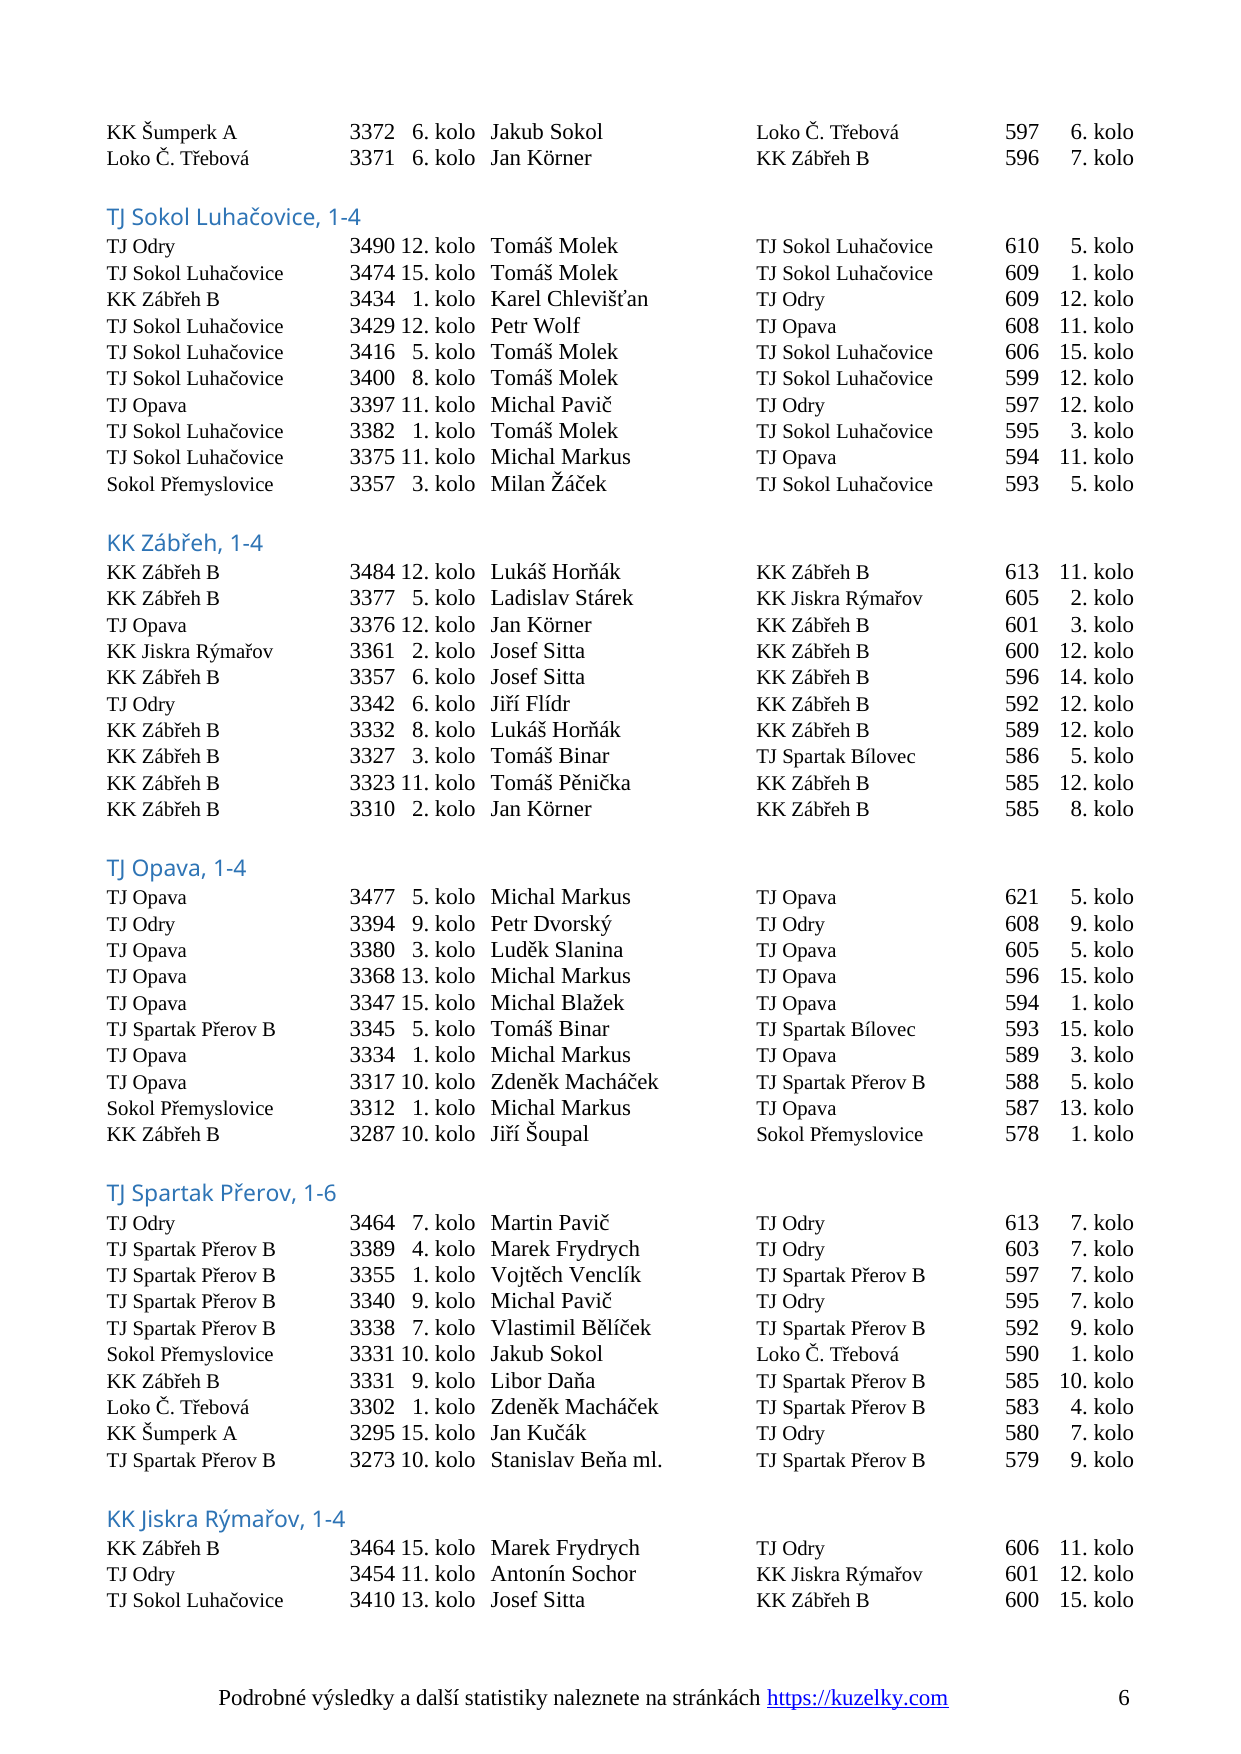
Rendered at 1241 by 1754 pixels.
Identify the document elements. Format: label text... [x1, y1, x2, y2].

text KK Zábřeh B 3327 3. kolo Tomáš Binar TJ Spartak Bílovec 586 5. kolo [106, 742, 1134, 769]
text TJ Sokol Luhačovice 3429 12. kolo Petr Wolf TJ Opava 608 11. kolo [106, 312, 1134, 338]
text TJ Sokol Luhačovice 3474 15. kolo Tomáš Molek TJ Sokol Luhačovice 609 1. kolo [106, 259, 1134, 285]
text Sokol Přemyslovice 3357 3. kolo Milan Žáček TJ Sokol Luhačovice 593 5. kolo [106, 470, 1134, 496]
text TJ Opava 3368 13. kolo Michal Markus TJ Opava 596 15. kolo [106, 962, 1134, 989]
text Sokol Přemyslovice 3312 1. kolo Michal Markus TJ Opava 587 13. kolo [106, 1094, 1134, 1120]
subtitle KK Zábřeh, 1-4 [106, 527, 1134, 558]
text KK Zábřeh B 3484 12. kolo Lukáš Horňák KK Zábřeh B 613 11. kolo [106, 558, 1134, 584]
text TJ Spartak Přerov B 3340 9. kolo Michal Pavič TJ Odry 595 7. kolo [106, 1288, 1134, 1314]
text KK Zábřeh B 3377 5. kolo Ladislav Stárek KK Jiskra Rýmařov 605 2. kolo [106, 584, 1134, 611]
text TJ Opava 3334 1. kolo Michal Markus TJ Opava 589 3. kolo [106, 1041, 1134, 1068]
subtitle TJ Sokol Luhačovice, 1-4 [106, 201, 1134, 233]
text KK Zábřeh B 3434 1. kolo Karel Chlevišťan TJ Odry 609 12. kolo [106, 285, 1134, 312]
text TJ Odry 3342 6. kolo Jiří Flídr KK Zábřeh B 592 12. kolo [106, 690, 1134, 716]
text KK Zábřeh B 3464 15. kolo Marek Frydrych TJ Odry 606 11. kolo [106, 1534, 1134, 1560]
subtitle TJ Opava, 1-4 [106, 852, 1134, 883]
subtitle TJ Spartak Přerov, 1-6 [106, 1177, 1134, 1208]
text TJ Sokol Luhačovice 3410 13. kolo Josef Sitta KK Zábřeh B 600 15. kolo [106, 1587, 1134, 1613]
text KK Zábřeh B 3331 9. kolo Libor Daňa TJ Spartak Přerov B 585 10. kolo [106, 1367, 1134, 1393]
text TJ Sokol Luhačovice 3416 5. kolo Tomáš Molek TJ Sokol Luhačovice 606 15. kolo [106, 338, 1134, 364]
text TJ Spartak Přerov B 3338 7. kolo Vlastimil Bělíček TJ Spartak Přerov B 592 9. kolo [106, 1314, 1134, 1340]
text TJ Opava 3376 12. kolo Jan Körner KK Zábřeh B 601 3. kolo [106, 611, 1134, 637]
text TJ Odry 3464 7. kolo Martin Pavič TJ Odry 613 7. kolo [106, 1208, 1134, 1235]
text TJ Opava 3380 3. kolo Luděk Slanina TJ Opava 605 5. kolo [106, 936, 1134, 962]
text KK Šumperk A 3295 15. kolo Jan Kučák TJ Odry 580 7. kolo [106, 1419, 1134, 1446]
text TJ Spartak Přerov B 3345 5. kolo Tomáš Binar TJ Spartak Bílovec 593 15. kolo [106, 1015, 1134, 1041]
text TJ Opava 3317 10. kolo Zdeněk Macháček TJ Spartak Přerov B 588 5. kolo [106, 1068, 1134, 1094]
text KK Zábřeh B 3357 6. kolo Josef Sitta KK Zábřeh B 596 14. kolo [106, 663, 1134, 690]
text KK Zábřeh B 3323 11. kolo Tomáš Pěnička KK Zábřeh B 585 12. kolo [106, 769, 1134, 795]
text TJ Opava 3477 5. kolo Michal Markus TJ Opava 621 5. kolo [106, 883, 1134, 909]
subtitle KK Jiskra Rýmařov, 1-4 [106, 1503, 1134, 1534]
text KK Zábřeh B 3287 10. kolo Jiří Šoupal Sokol Přemyslovice 578 1. kolo [106, 1120, 1134, 1147]
text KK Šumperk A 3372 6. kolo Jakub Sokol Loko Č. Třebová 597 6. kolo [106, 118, 1134, 144]
text TJ Spartak Přerov B 3355 1. kolo Vojtěch Venclík TJ Spartak Přerov B 597 7. kolo [106, 1261, 1134, 1288]
text TJ Sokol Luhačovice 3400 8. kolo Tomáš Molek TJ Sokol Luhačovice 599 12. kolo [106, 364, 1134, 391]
text TJ Spartak Přerov B 3273 10. kolo Stanislav Beňa ml. TJ Spartak Přerov B 579 9. kolo [106, 1446, 1134, 1472]
text KK Jiskra Rýmařov 3361 2. kolo Josef Sitta KK Zábřeh B 600 12. kolo [106, 637, 1134, 663]
text Sokol Přemyslovice 3331 10. kolo Jakub Sokol Loko Č. Třebová 590 1. kolo [106, 1340, 1134, 1367]
text TJ Sokol Luhačovice 3375 11. kolo Michal Markus TJ Opava 594 11. kolo [106, 443, 1134, 470]
text KK Zábřeh B 3310 2. kolo Jan Körner KK Zábřeh B 585 8. kolo [106, 795, 1134, 821]
text Loko Č. Třebová 3302 1. kolo Zdeněk Macháček TJ Spartak Přerov B 583 4. kolo [106, 1393, 1134, 1419]
text KK Zábřeh B 3332 8. kolo Lukáš Horňák KK Zábřeh B 589 12. kolo [106, 716, 1134, 742]
text TJ Opava 3397 11. kolo Michal Pavič TJ Odry 597 12. kolo [106, 391, 1134, 417]
text Loko Č. Třebová 3371 6. kolo Jan Körner KK Zábřeh B 596 7. kolo [106, 144, 1134, 171]
text TJ Opava 3347 15. kolo Michal Blažek TJ Opava 594 1. kolo [106, 989, 1134, 1015]
text TJ Odry 3454 11. kolo Antonín Sochor KK Jiskra Rýmařov 601 12. kolo [106, 1560, 1134, 1587]
text TJ Odry 3490 12. kolo Tomáš Molek TJ Sokol Luhačovice 610 5. kolo [106, 233, 1134, 259]
text TJ Spartak Přerov B 3389 4. kolo Marek Frydrych TJ Odry 603 7. kolo [106, 1235, 1134, 1261]
text TJ Sokol Luhačovice 3382 1. kolo Tomáš Molek TJ Sokol Luhačovice 595 3. kolo [106, 417, 1134, 443]
text TJ Odry 3394 9. kolo Petr Dvorský TJ Odry 608 9. kolo [106, 909, 1134, 936]
